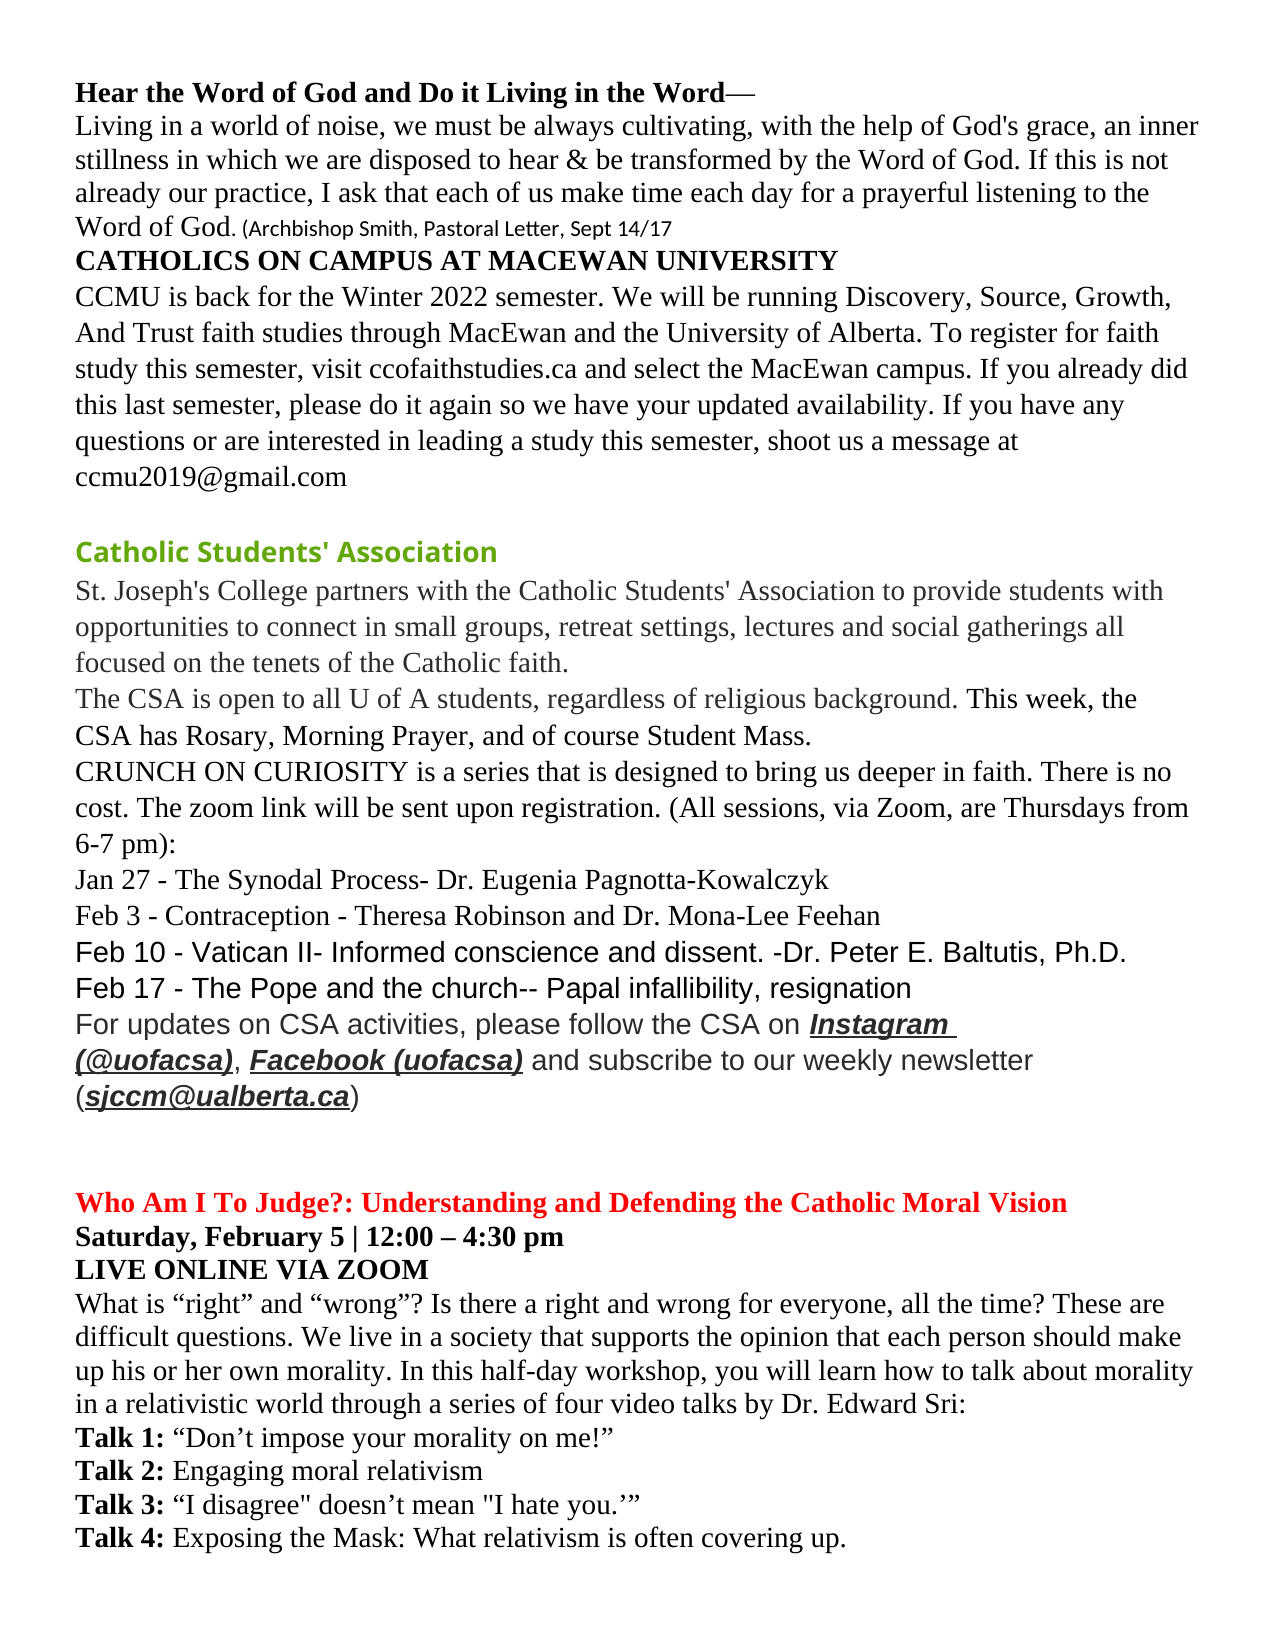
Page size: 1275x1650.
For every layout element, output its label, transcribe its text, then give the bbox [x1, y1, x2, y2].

text Jan 27 - The Synodal Process- Dr. Eugenia Pagnotta-Kowalczyk [75, 862, 1200, 896]
text For updates on CSA activities, please follow the CSA on Instagram (@uofacsa), Facebook (uofacsa) and subscribe to our weekly newsletter (sjccm@ualberta.ca) [75, 1007, 1200, 1113]
text Feb 10 - Vatican II- Informed conscience and dissent. -Dr. Peter E. Baltutis, Ph.D. [75, 935, 1200, 968]
text CRUNCH ON CURIOSITY is a series that is designed to bring us deeper in faith. There is no cost. The zoom link will be sent upon registration. (All sessions, via Zoom, are Thursdays from 6-7 pm): [75, 754, 1200, 860]
text CCMU is back for the Winter 2022 semester. We will be running Discovery, Source, Growth, And Trust faith studies through MacEwan and the University of Alberta. To register for faith study this semester, visit ccofaithstudies.ca and select the MacEwan campus. If you already did this last semester, please do it again so we have your updated availability. If you have any questions or are interested in leading a study this semester, shoot us a message at ccmu2019@gmail.com [75, 279, 1200, 493]
text Who Am I To Judge?: Understanding and Defending the Catholic Moral Vision [75, 1185, 1200, 1219]
text St. Joseph's College partners with the Catholic Students' Association to provide students with opportunities to connect in small groups, retreat settings, lectures and social gatherings all focused on the tenets of the Catholic faith. [75, 573, 1200, 679]
text Catholic Students' Association [75, 532, 1200, 570]
text The CSA is open to all U of A students, regardless of religious background. This week, the CSA has Rosary, Morning Prayer, and of course Student Mass. [75, 682, 1200, 751]
text Talk 4: Exposing the Mask: What relativism is often covering up. [75, 1521, 1200, 1554]
text What is “right” and “wrong”? Is there a right and wrong for everyone, all the time? These are difficult questions. We live in a society that supports the opinion that each person should make up his or her own morality. In this half-day workshop, you will learn how to talk about morality in a relativistic world through a series of four video talks by Dr. Edward Sri: [75, 1286, 1200, 1420]
text Saturday, February 5 | 12:00 – 4:30 pm [75, 1219, 1200, 1252]
text Talk 1: “Don’t impose your morality on me!” [75, 1420, 1200, 1453]
text Talk 3: “I disagree" doesn’t mean "I hate you.’” [75, 1487, 1200, 1521]
text Feb 17 - The Pope and the church-- Papal infallibility, resignation [75, 971, 1200, 1004]
text Hear the Word of God and Do it Living in the Word— [75, 75, 1200, 108]
text Living in a world of noise, we must be always cultivating, with the help of God's grace, an inner stillness in which we are disposed to hear & be transformed by the Word of God. If this is not already our practice, I ask that each of us make time each day for a prayerful listening to the Word of God. (Archbishop Smith, Pastoral Letter, Sept 14/17 [75, 108, 1200, 243]
text Talk 2: Engaging moral relativism [75, 1453, 1200, 1487]
text Feb 3 - Contraception - Theresa Robinson and Dr. Mona-Lee Feehan [75, 898, 1200, 932]
text CATHOLICS ON CAMPUS AT MACEWAN UNIVERSITY [75, 243, 1200, 276]
text LIVE ONLINE VIA ZOOM [75, 1252, 1200, 1286]
